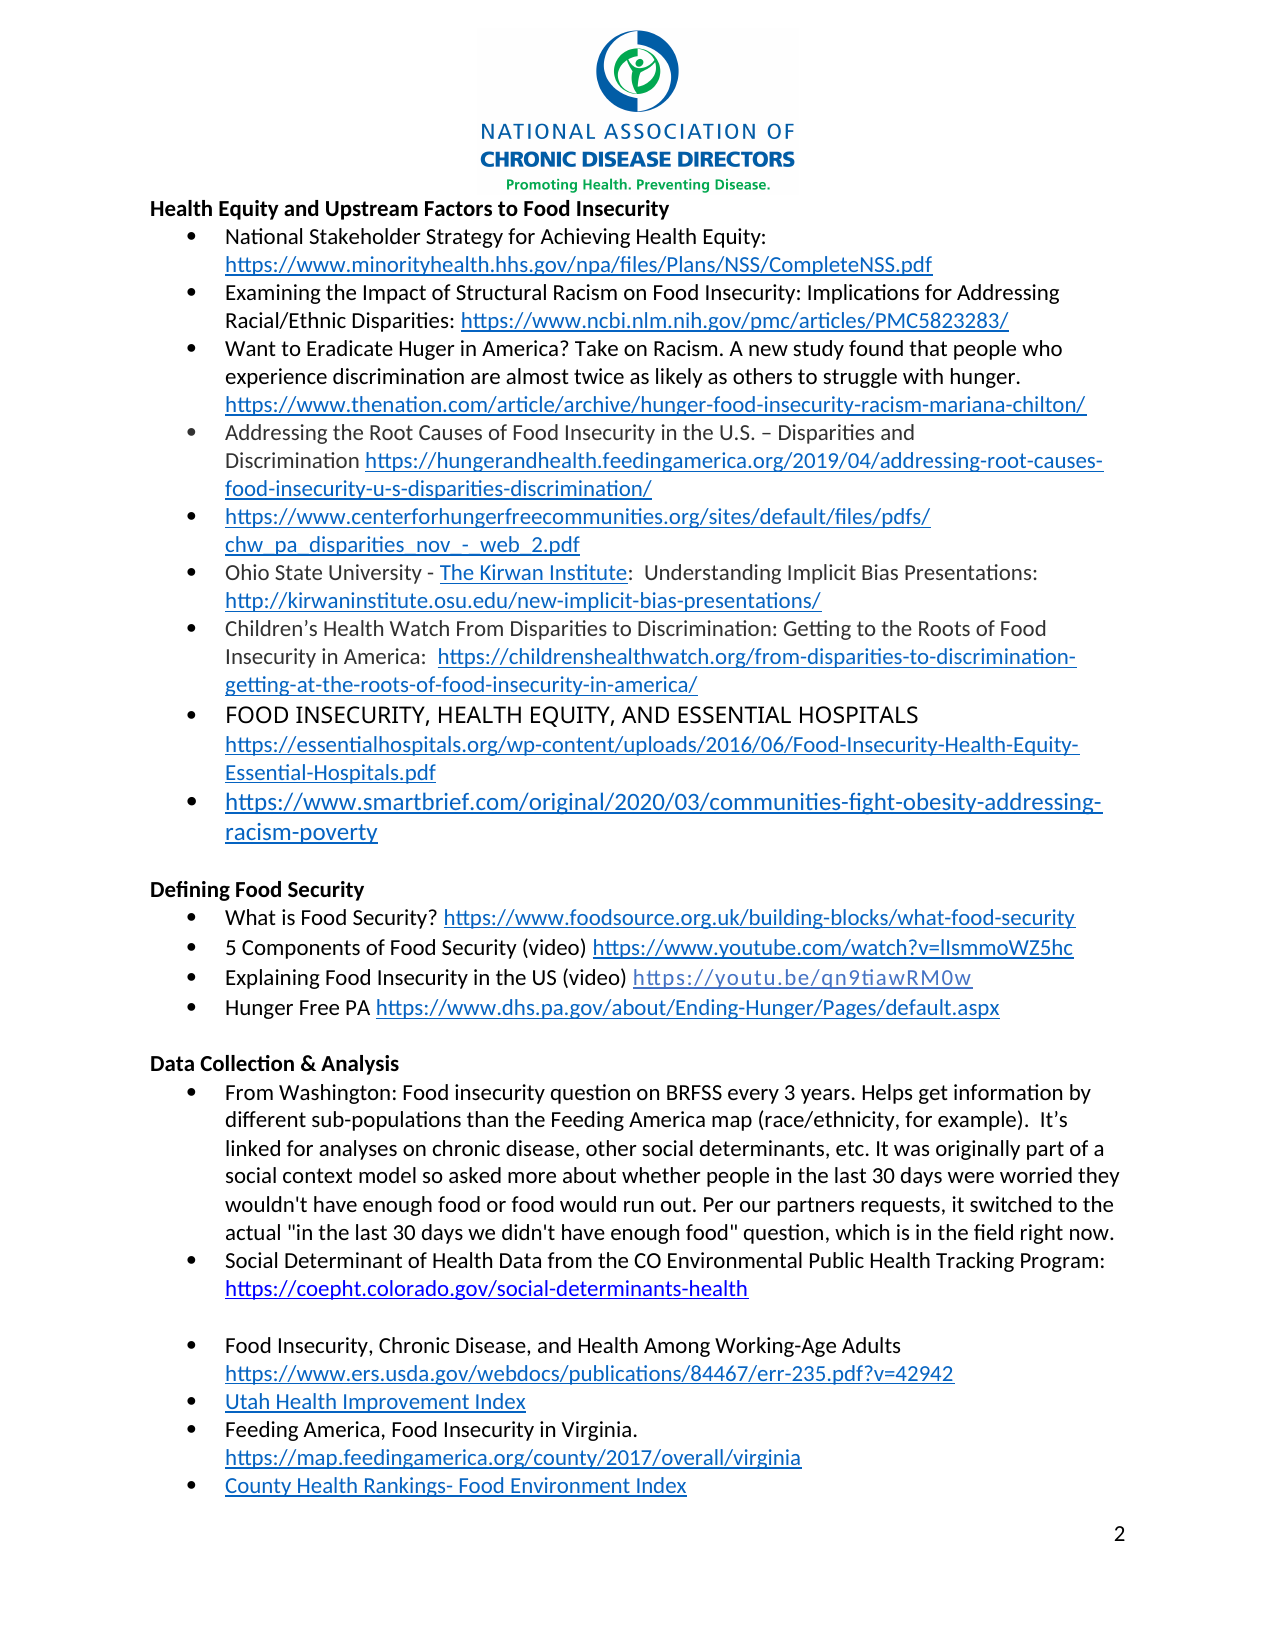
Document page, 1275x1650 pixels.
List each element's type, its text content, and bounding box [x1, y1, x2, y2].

list FOOD INSECURITY, HEALTH EQUITY, AND ESSENTIAL HOSPITALS https://essentialhospitals.org/wp-content/uploads/2016/06/Food-Insecurity-Health-Equity-Essential-Hospitals.pdf [187, 698, 1125, 786]
list Children’s Health Watch From Disparities to Discrimination: Getting to the Roots of Food Insecurity in America: https://childrenshealthwatch.org/from-disparities-to-discrimination-getting-at-the-roots-of-food-insecurity-in-america/ [187, 614, 1125, 698]
text Defining Food Security [150, 875, 1125, 903]
subtitle Addressing the Root Causes of Food Insecurity in the U.S. – Disparities and Discrimination https://hungerandhealth.feedingamerica.org/2019/04/addressing-root-causes-food-insecurity-u-s-disparities-discrimination/ [187, 418, 1125, 502]
text Health Equity and Upstream Factors to Food Insecurity [150, 194, 1125, 222]
subtitle Examining the Impact of Structural Racism on Food Insecurity: Implications for Addressing Racial/Ethnic Disparities: https://www.ncbi.nlm.nih.gov/pmc/articles/PMC5823283/ [187, 278, 1125, 334]
list Hunger Free PA https://www.dhs.pa.gov/about/Ending-Hunger/Pages/default.aspx [187, 993, 1125, 1022]
list From Washington: Food insecurity question on BRFSS every 3 years. Helps get information by different sub-populations than the Feeding America map (race/ethnicity, for example). It’s linked for analyses on chronic disease, other social determinants, etc. It was originally part of a social context model so asked more about whether people in the last 30 days were worried they wouldn't have enough food or food would run out. Per our partners requests, it switched to the actual "in the last 30 days we didn't have enough food" question, which is in the field right now. [187, 1078, 1125, 1246]
text Data Collection & Analysis [150, 1049, 1125, 1078]
picture [476, 28, 799, 195]
list Explaining Food Insecurity in the US (video) https://youtu.be/qn9tiawRM0w [187, 963, 1125, 991]
list Food Insecurity, Chronic Disease, and Health Among Working-Age Adults https://www.ers.usda.gov/webdocs/publications/84467/err-235.pdf?v=42942 [187, 1331, 1125, 1387]
list Ohio State University - The Kirwan Institute: Understanding Implicit Bias Presentations: http://kirwaninstitute.osu.edu/new-implicit-bias-presentations/ [187, 558, 1125, 614]
list Want to Eradicate Huger in America? Take on Racism. A new study found that people who experience discrimination are almost twice as likely as others to struggle with hunger. https://www.thenation.com/article/archive/hunger-food-insecurity-racism-mariana-chilton/ [187, 334, 1125, 418]
list What is Food Security? https://www.foodsource.org.uk/building-blocks/what-food-security [187, 903, 1125, 931]
list 5 Components of Food Security (video) https://www.youtube.com/watch?v=lIsmmoWZ5hc [187, 933, 1125, 961]
list Utah Health Improvement Index [187, 1416, 1125, 1444]
list Social Determinant of Health Data from the CO Environmental Public Health Tracking Program: https://coepht.colorado.gov/social-determinants-health [187, 1246, 1125, 1302]
list National Stakeholder Strategy for Achieving Health Equity: https://www.minorityhealth.hhs.gov/npa/files/Plans/NSS/CompleteNSS.pdf [187, 222, 1125, 278]
list https://www.smartbrief.com/original/2020/03/communities-fight-obesity-addressing-racism-poverty [187, 786, 1125, 847]
list https://www.centerforhungerfreecommunities.org/sites/default/files/pdfs/chw_pa_disparities_nov_-_web_2.pdf [187, 502, 1125, 558]
